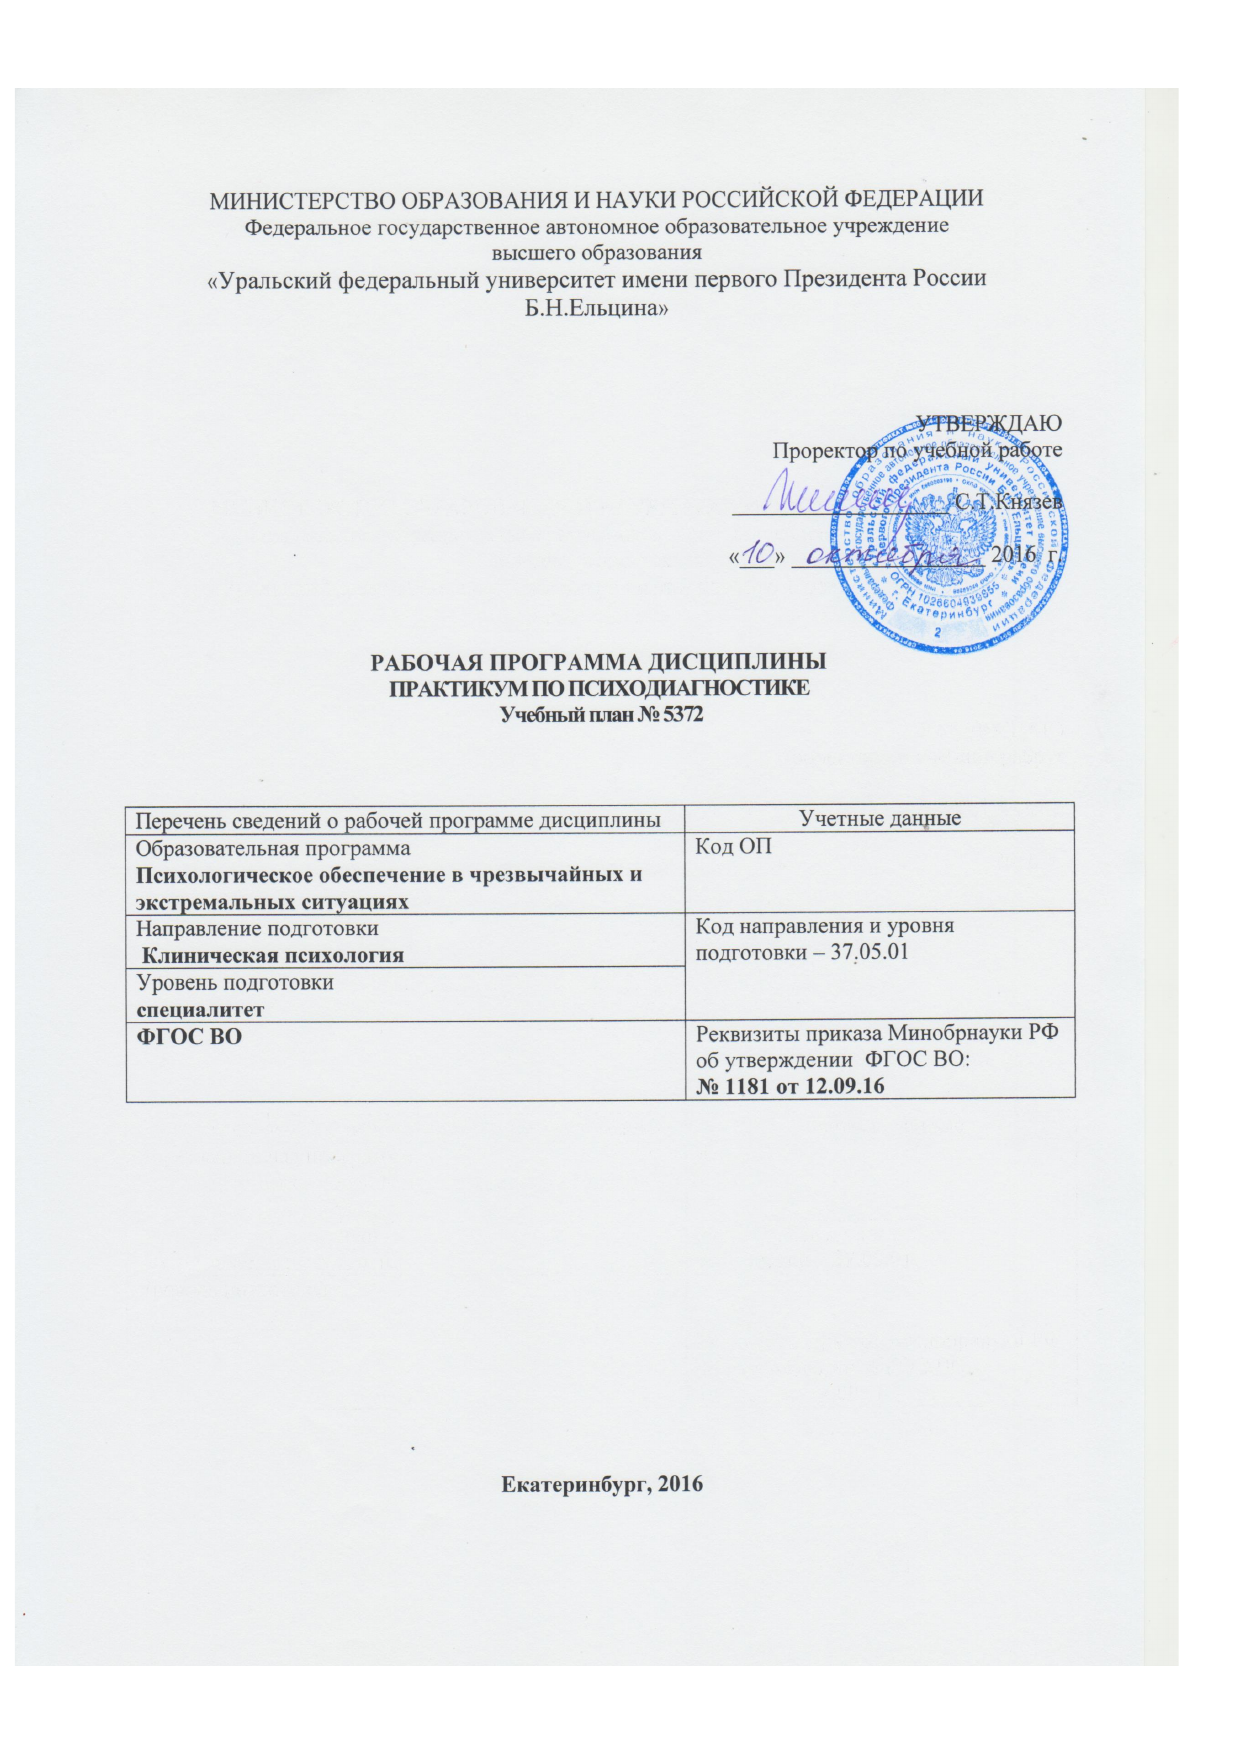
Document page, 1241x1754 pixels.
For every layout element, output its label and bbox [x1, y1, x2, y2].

picture [14, 88, 1179, 1666]
